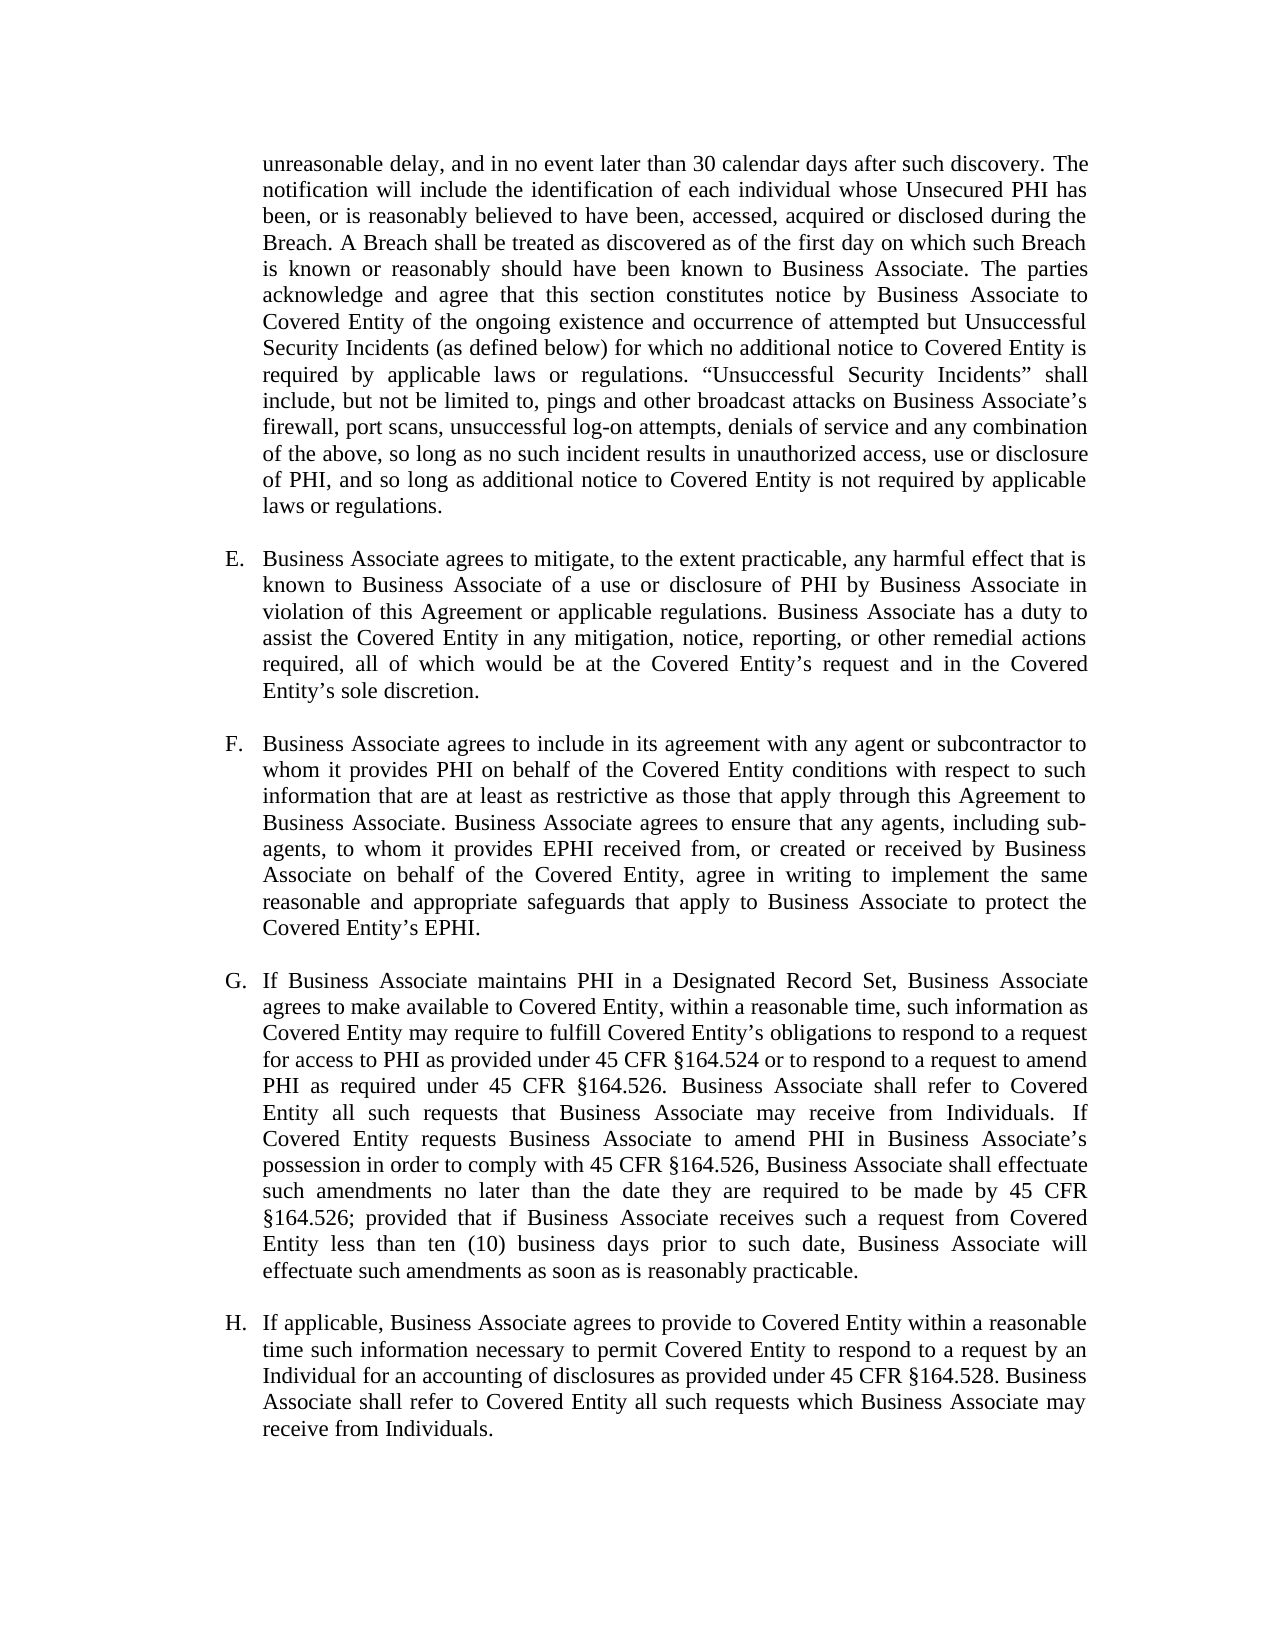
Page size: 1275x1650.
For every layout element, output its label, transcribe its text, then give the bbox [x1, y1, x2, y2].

list Business Associate agrees to mitigate, to the extent practicable, any harmful effect that is known to Business Associate of a use or disclosure of PHI by Business Associate in violation of this Agreement or applicable regulations. Business Associate has a duty to assist the Covered Entity in any mitigation, notice, reporting, or other remedial actions required, all of which would be at the Covered Entity’s request and in the Covered Entity’s sole discretion. [225, 545, 1088, 703]
list If Business Associate maintains PHI in a Designated Record Set, Business Associate agrees to make available to Covered Entity, within a reasonable time, such information as Covered Entity may require to fulfill Covered Entity’s obligations to respond to a request for access to PHI as provided under 45 CFR §164.524 or to respond to a request to amend PHI as required under 45 CFR §164.526. Business Associate shall refer to Covered Entity all such requests that Business Associate may receive from Individuals. If Covered Entity requests Business Associate to amend PHI in Business Associate’s possession in order to comply with 45 CFR §164.526, Business Associate shall effectuate such amendments no later than the date they are required to be made by 45 CFR §164.526; provided that if Business Associate receives such a request from Covered Entity less than ten (10) business days prior to such date, Business Associate will effectuate such amendments as soon as is reasonably practicable. [225, 967, 1088, 1283]
list If applicable, Business Associate agrees to provide to Covered Entity within a reasonable time such information necessary to permit Covered Entity to respond to a request by an Individual for an accounting of disclosures as provided under 45 CFR §164.528. Business Associate shall refer to Covered Entity all such requests which Business Associate may receive from Individuals. [225, 1309, 1088, 1441]
list Business Associate agrees to include in its agreement with any agent or subcontractor to whom it provides PHI on behalf of the Covered Entity conditions with respect to such information that are at least as restrictive as those that apply through this Agreement to Business Associate. Business Associate agrees to ensure that any agents, including sub- agents, to whom it provides EPHI received from, or created or received by Business Associate on behalf of the Covered Entity, agree in writing to implement the same reasonable and appropriate safeguards that apply to Business Associate to protect the Covered Entity’s EPHI. [225, 729, 1088, 940]
text unreasonable delay, and in no event later than 30 calendar days after such discovery. The notification will include the identification of each individual whose Unsecured PHI has been, or is reasonably believed to have been, accessed, acquired or disclosed during the Breach. A Breach shall be treated as discovered as of the first day on which such Breach is known or reasonably should have been known to Business Associate. The parties acknowledge and agree that this section constitutes notice by Business Associate to Covered Entity of the ongoing existence and occurrence of attempted but Unsuccessful Security Incidents (as defined below) for which no additional notice to Covered Entity is required by applicable laws or regulations. “Unsuccessful Security Incidents” shall include, but not be limited to, pings and other broadcast attacks on Business Associate’s firewall, port scans, unsuccessful log-on attempts, denials of service and any combination of the above, so long as no such incident results in unauthorized access, use or disclosure of PHI, and so long as additional notice to Covered Entity is not required by applicable laws or regulations. [262, 150, 1088, 519]
